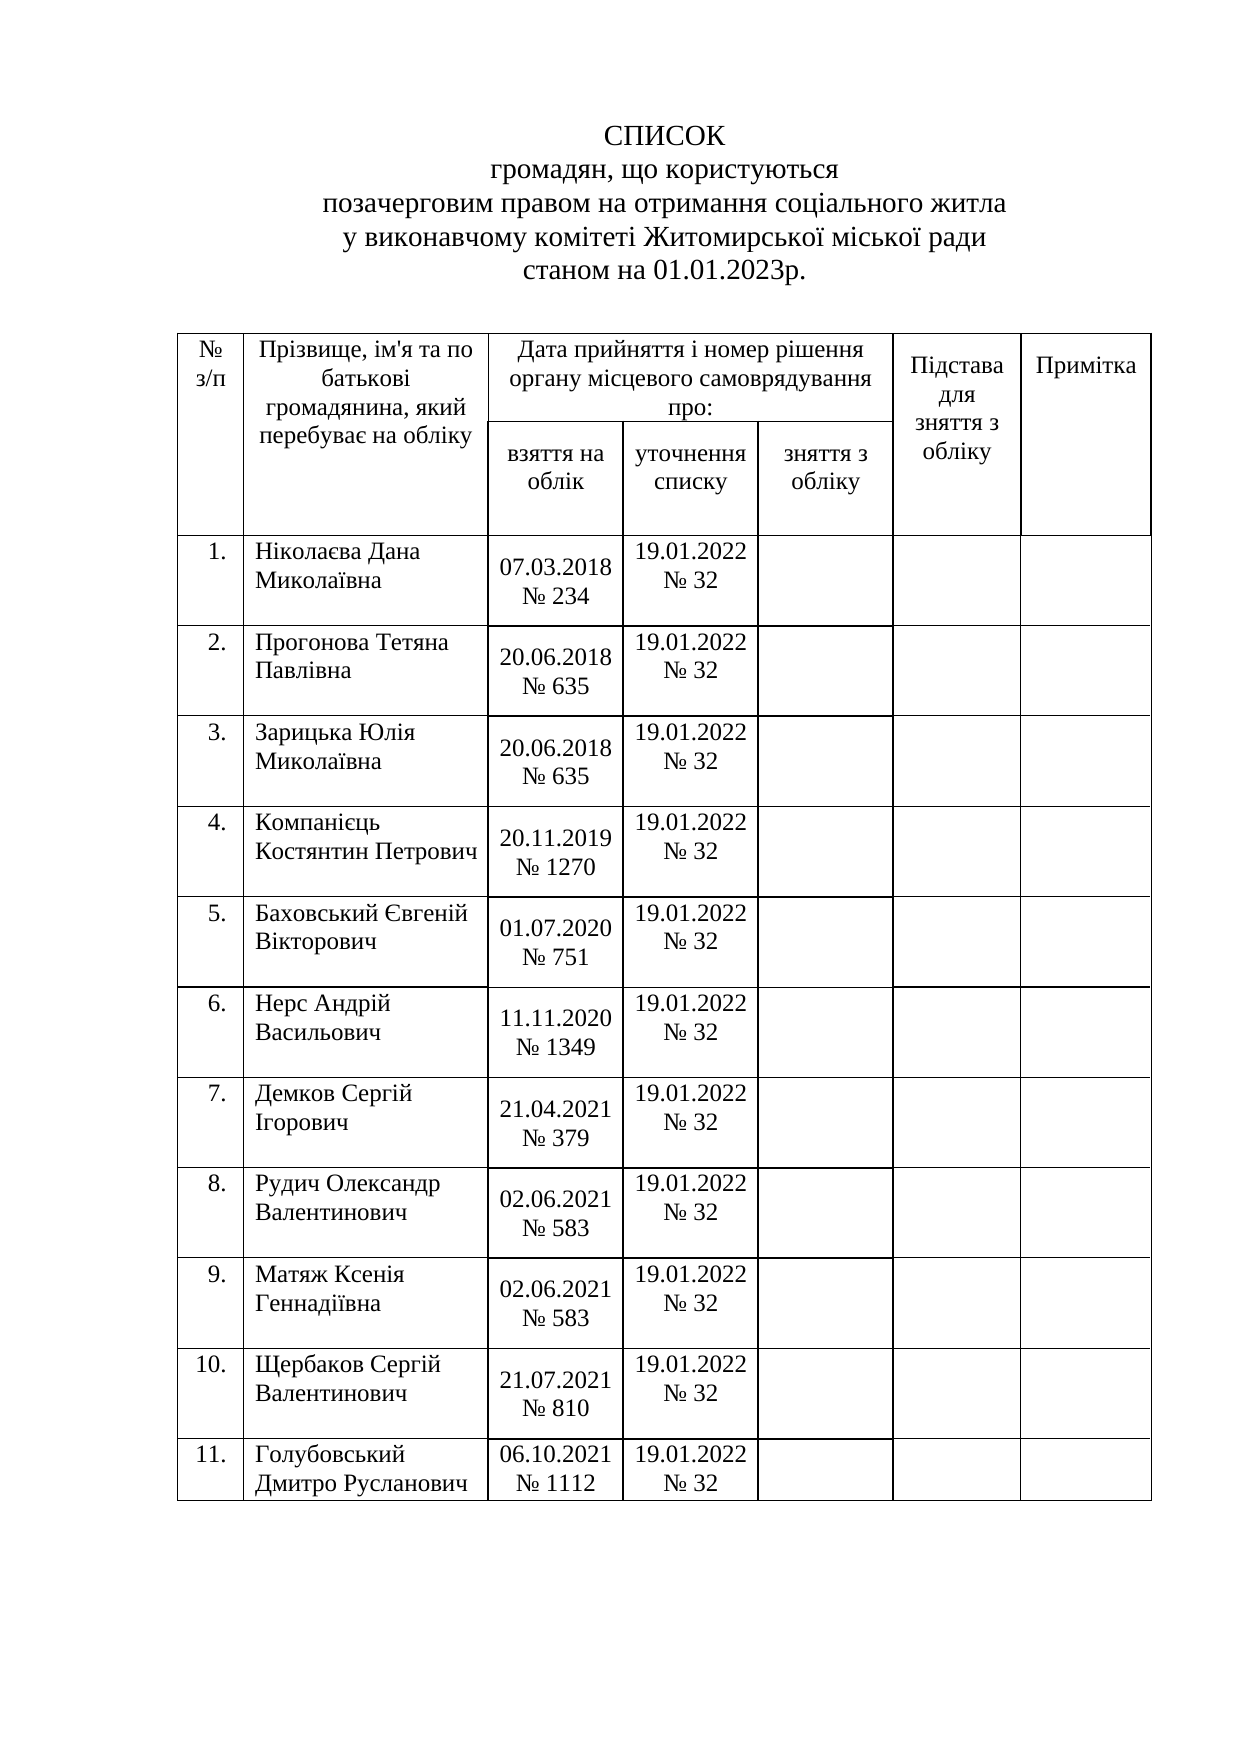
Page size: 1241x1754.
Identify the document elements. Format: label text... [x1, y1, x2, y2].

table_cell [759, 1169, 892, 1257]
table_cell [1021, 986, 1151, 1077]
table_cell [178, 807, 243, 896]
table_cell 19.01.2022 № 32 [624, 1349, 757, 1438]
table_cell Баховський Євгеній Вікторович [244, 897, 487, 986]
table_cell 21.07.2021 № 810 [489, 1349, 622, 1438]
table_cell [178, 1439, 243, 1499]
table_cell 19.01.2022 № 32 [624, 536, 757, 625]
table_cell Рудич Олександр Валентинович [244, 1168, 487, 1257]
table_cell уточнення списку [624, 422, 757, 535]
table_cell [178, 716, 243, 806]
table_cell зняття з обліку [759, 422, 892, 535]
table_cell взяття на облік [489, 422, 622, 535]
text позачерговим правом на отримання соціального житла [177, 185, 1152, 219]
table_cell [1021, 1257, 1151, 1348]
table_cell Демков Сергій Ігорович [244, 1078, 487, 1167]
table_cell 19.01.2022 № 32 [624, 717, 757, 806]
table_cell 20.06.2018 № 635 [489, 717, 622, 806]
table_cell Щербаков Сергій Валентинович [244, 1349, 487, 1438]
text станом на 01.01.2023р. [784, 252, 1152, 286]
table_cell Зарицька Юлія Миколаївна [244, 716, 487, 806]
table_header Дата прийняття і номер рішення органу місцевого самоврядування про: [489, 334, 892, 421]
table_cell Компанієць Костянтин Петрович [244, 807, 487, 896]
table_cell [178, 1078, 243, 1167]
table_cell [1021, 1348, 1151, 1438]
table_cell [178, 897, 243, 986]
table_cell [894, 988, 1020, 1077]
table_cell [759, 536, 892, 625]
table_cell 07.03.2018 № 234 [489, 536, 622, 625]
table_cell [1021, 1438, 1151, 1499]
table_cell Нерс Андрій Васильович [244, 988, 487, 1077]
table_header Прізвище, ім'я та по батькові громадянина, який перебуває на обліку [244, 334, 488, 535]
table_cell [1021, 896, 1151, 986]
table_cell 20.11.2019 № 1270 [489, 807, 622, 896]
table_cell 02.06.2021 № 583 [489, 1259, 622, 1348]
table_cell [759, 1440, 892, 1499]
table_cell [759, 898, 892, 986]
table_cell [759, 1078, 892, 1167]
table_cell [178, 1258, 243, 1348]
table_cell 21.04.2021 № 379 [489, 1078, 622, 1167]
table_header Підстава для зняття з обліку [894, 334, 1020, 535]
table_cell [894, 536, 1020, 625]
table_cell [178, 626, 243, 715]
text станом на 01.01.2023р. [177, 252, 653, 286]
table_cell 11.11.2020 № 1349 [489, 988, 622, 1077]
text громадян, що користуються [177, 152, 1152, 185]
table_cell 19.01.2022 № 32 [624, 1078, 757, 1167]
table_cell 19.01.2022 № 32 [624, 807, 757, 896]
table_cell [894, 1168, 1020, 1257]
table_cell [894, 1349, 1020, 1438]
table_cell [759, 1349, 892, 1438]
table_cell [178, 1349, 243, 1438]
table_cell 20.06.2018 № 635 [489, 627, 622, 715]
table_header № з/п [178, 334, 243, 535]
table_cell [894, 626, 1020, 715]
table_cell 19.01.2022 № 32 [624, 1169, 757, 1257]
table_cell 19.01.2022 № 32 [624, 1440, 757, 1499]
table_cell [759, 988, 892, 1077]
table_cell 19.01.2022 № 32 [624, 898, 757, 986]
text у виконавчому комітеті Житомирської міської ради [177, 219, 1152, 252]
table_cell [1021, 715, 1151, 806]
table_cell [759, 717, 892, 806]
table_header Примітка [1022, 334, 1150, 535]
table_cell [894, 807, 1020, 896]
table_cell 06.10.2021 № 1112 [489, 1440, 622, 1499]
table_cell [894, 1258, 1020, 1348]
table_cell 19.01.2022 № 32 [624, 627, 757, 715]
table_cell [178, 536, 243, 625]
table_cell [1021, 536, 1151, 625]
table_cell Ніколаєва Дана Миколаївна [244, 536, 487, 625]
table_cell 02.06.2021 № 583 [489, 1169, 622, 1257]
table_cell [1021, 625, 1151, 715]
table_cell 19.01.2022 № 32 [624, 988, 757, 1077]
text СПИСОК [177, 118, 1152, 152]
table_cell [894, 897, 1020, 986]
table_cell [894, 716, 1020, 806]
table_cell 19.01.2022 № 32 [624, 1259, 757, 1348]
table_cell [1021, 1077, 1151, 1167]
table_cell [759, 627, 892, 715]
table_cell [894, 1439, 1020, 1499]
table_cell Голубовський Дмитро Русланович [244, 1439, 487, 1499]
table_cell [178, 988, 243, 1077]
table_cell [1021, 1167, 1151, 1257]
table_cell [759, 1259, 892, 1348]
table_cell Прогонова Тетяна Павлівна [244, 626, 487, 715]
table_cell [894, 1078, 1020, 1167]
table_cell [759, 807, 892, 896]
table_cell [178, 1168, 243, 1257]
table_cell 01.07.2020 № 751 [489, 898, 622, 986]
table_cell Матяж Ксенія Геннадіївна [244, 1258, 487, 1348]
table_cell [1021, 806, 1151, 896]
